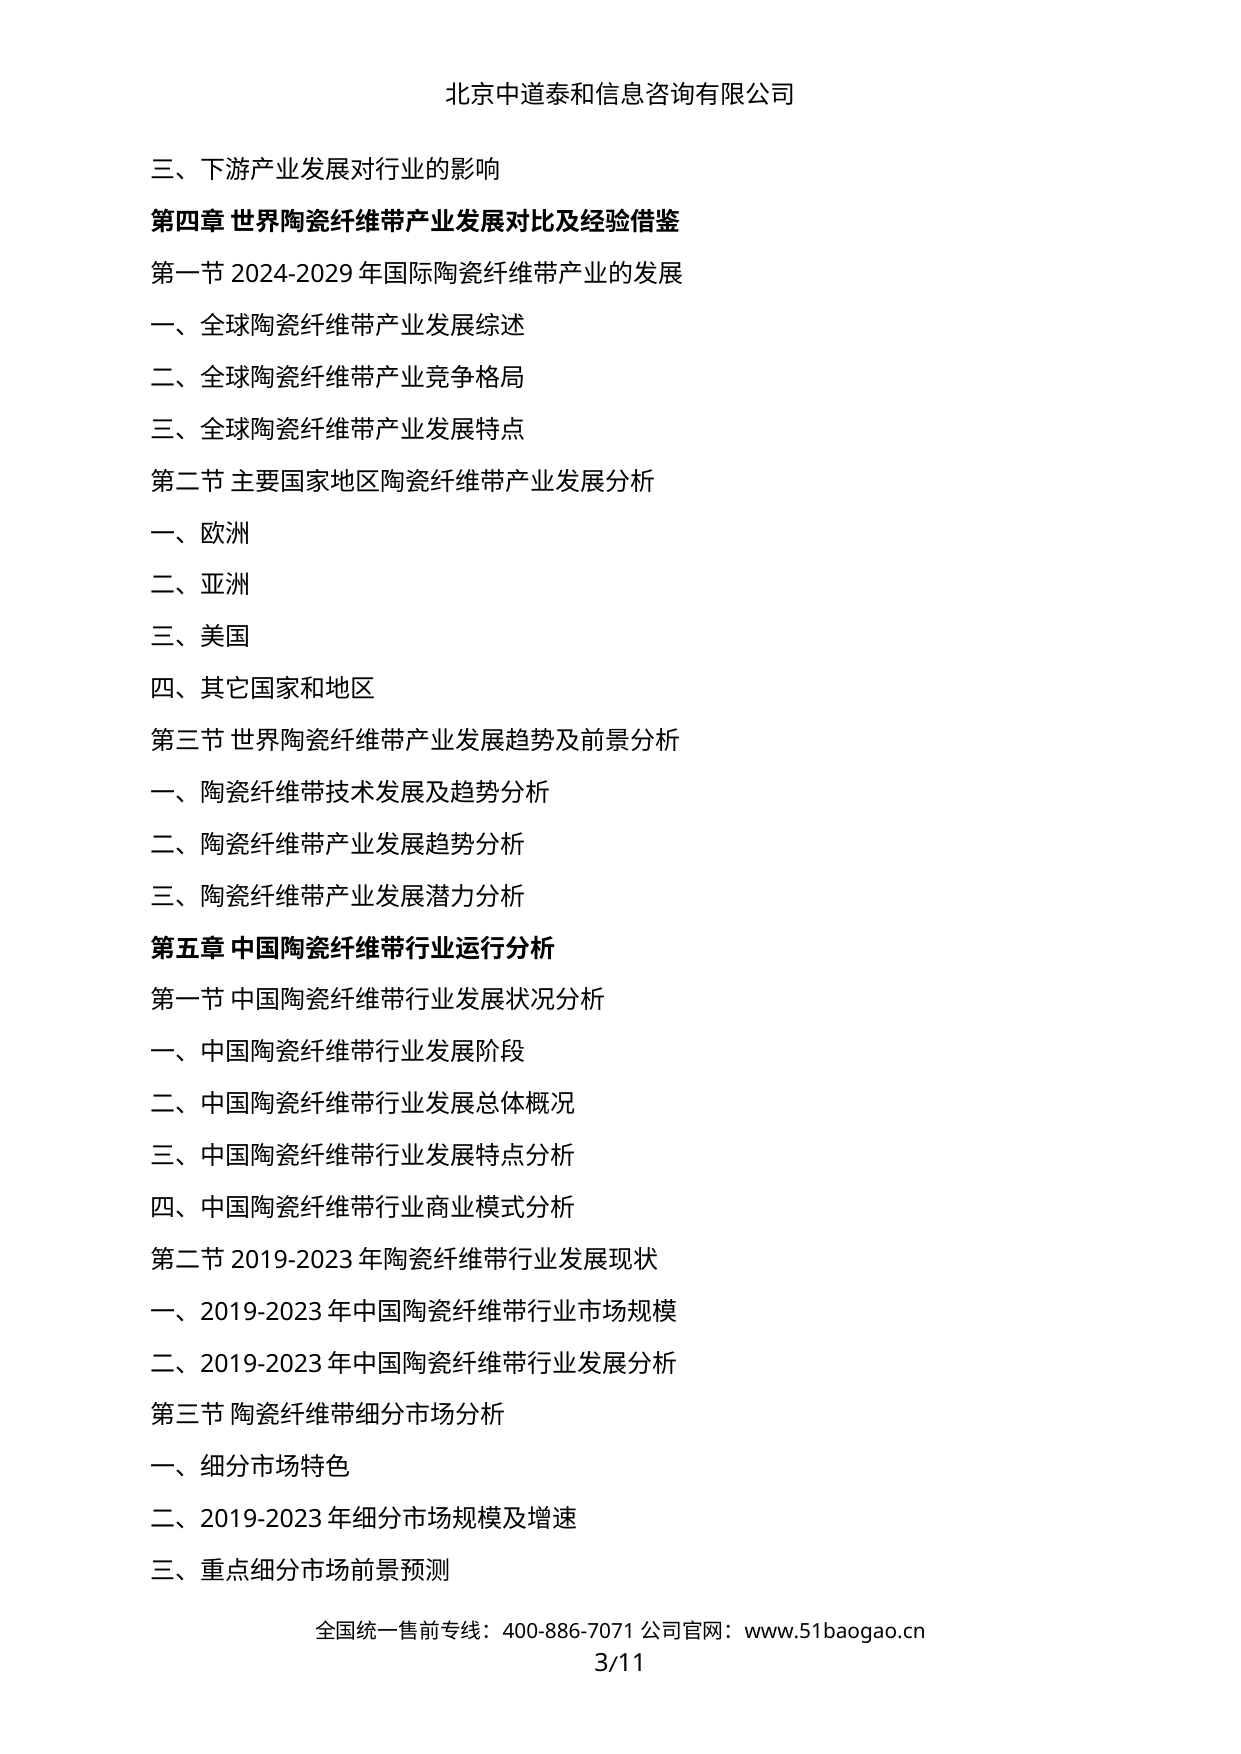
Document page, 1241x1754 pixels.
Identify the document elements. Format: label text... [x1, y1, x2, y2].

text 三、重点细分市场前景预测 [150, 1551, 1090, 1587]
text 第三节 世界陶瓷纤维带产业发展趋势及前景分析 [150, 721, 1090, 757]
text 二、2019-2023年中国陶瓷纤维带行业发展分析 [150, 1343, 1090, 1379]
text 三、美国 [150, 617, 1090, 653]
text 三、下游产业发展对行业的影响 [150, 150, 1090, 186]
text 三、中国陶瓷纤维带行业发展特点分析 [150, 1136, 1090, 1172]
text 第五章 中国陶瓷纤维带行业运行分析 [150, 928, 1090, 964]
text 一、全球陶瓷纤维带产业发展综述 [150, 306, 1090, 342]
text 四、中国陶瓷纤维带行业商业模式分析 [150, 1187, 1090, 1224]
text 三、全球陶瓷纤维带产业发展特点 [150, 409, 1090, 446]
text 三、陶瓷纤维带产业发展潜力分析 [150, 876, 1090, 912]
text 四、其它国家和地区 [150, 669, 1090, 705]
text 第二节 2019-2023年陶瓷纤维带行业发展现状 [150, 1239, 1090, 1276]
text 一、细分市场特色 [150, 1447, 1090, 1483]
text 二、亚洲 [150, 565, 1090, 601]
text 一、中国陶瓷纤维带行业发展阶段 [150, 1032, 1090, 1068]
text 第四章 世界陶瓷纤维带产业发展对比及经验借鉴 [150, 202, 1090, 238]
text 二、中国陶瓷纤维带行业发展总体概况 [150, 1084, 1090, 1120]
text 二、全球陶瓷纤维带产业竞争格局 [150, 357, 1090, 394]
text 一、2019-2023年中国陶瓷纤维带行业市场规模 [150, 1291, 1090, 1327]
text 二、2019-2023年细分市场规模及增速 [150, 1499, 1090, 1535]
text 一、欧洲 [150, 513, 1090, 549]
text 二、陶瓷纤维带产业发展趋势分析 [150, 824, 1090, 861]
text 第二节 主要国家地区陶瓷纤维带产业发展分析 [150, 461, 1090, 497]
text 第一节 2024-2029年国际陶瓷纤维带产业的发展 [150, 254, 1090, 290]
text 第三节 陶瓷纤维带细分市场分析 [150, 1395, 1090, 1431]
text 第一节 中国陶瓷纤维带行业发展状况分析 [150, 980, 1090, 1016]
text 一、陶瓷纤维带技术发展及趋势分析 [150, 772, 1090, 809]
